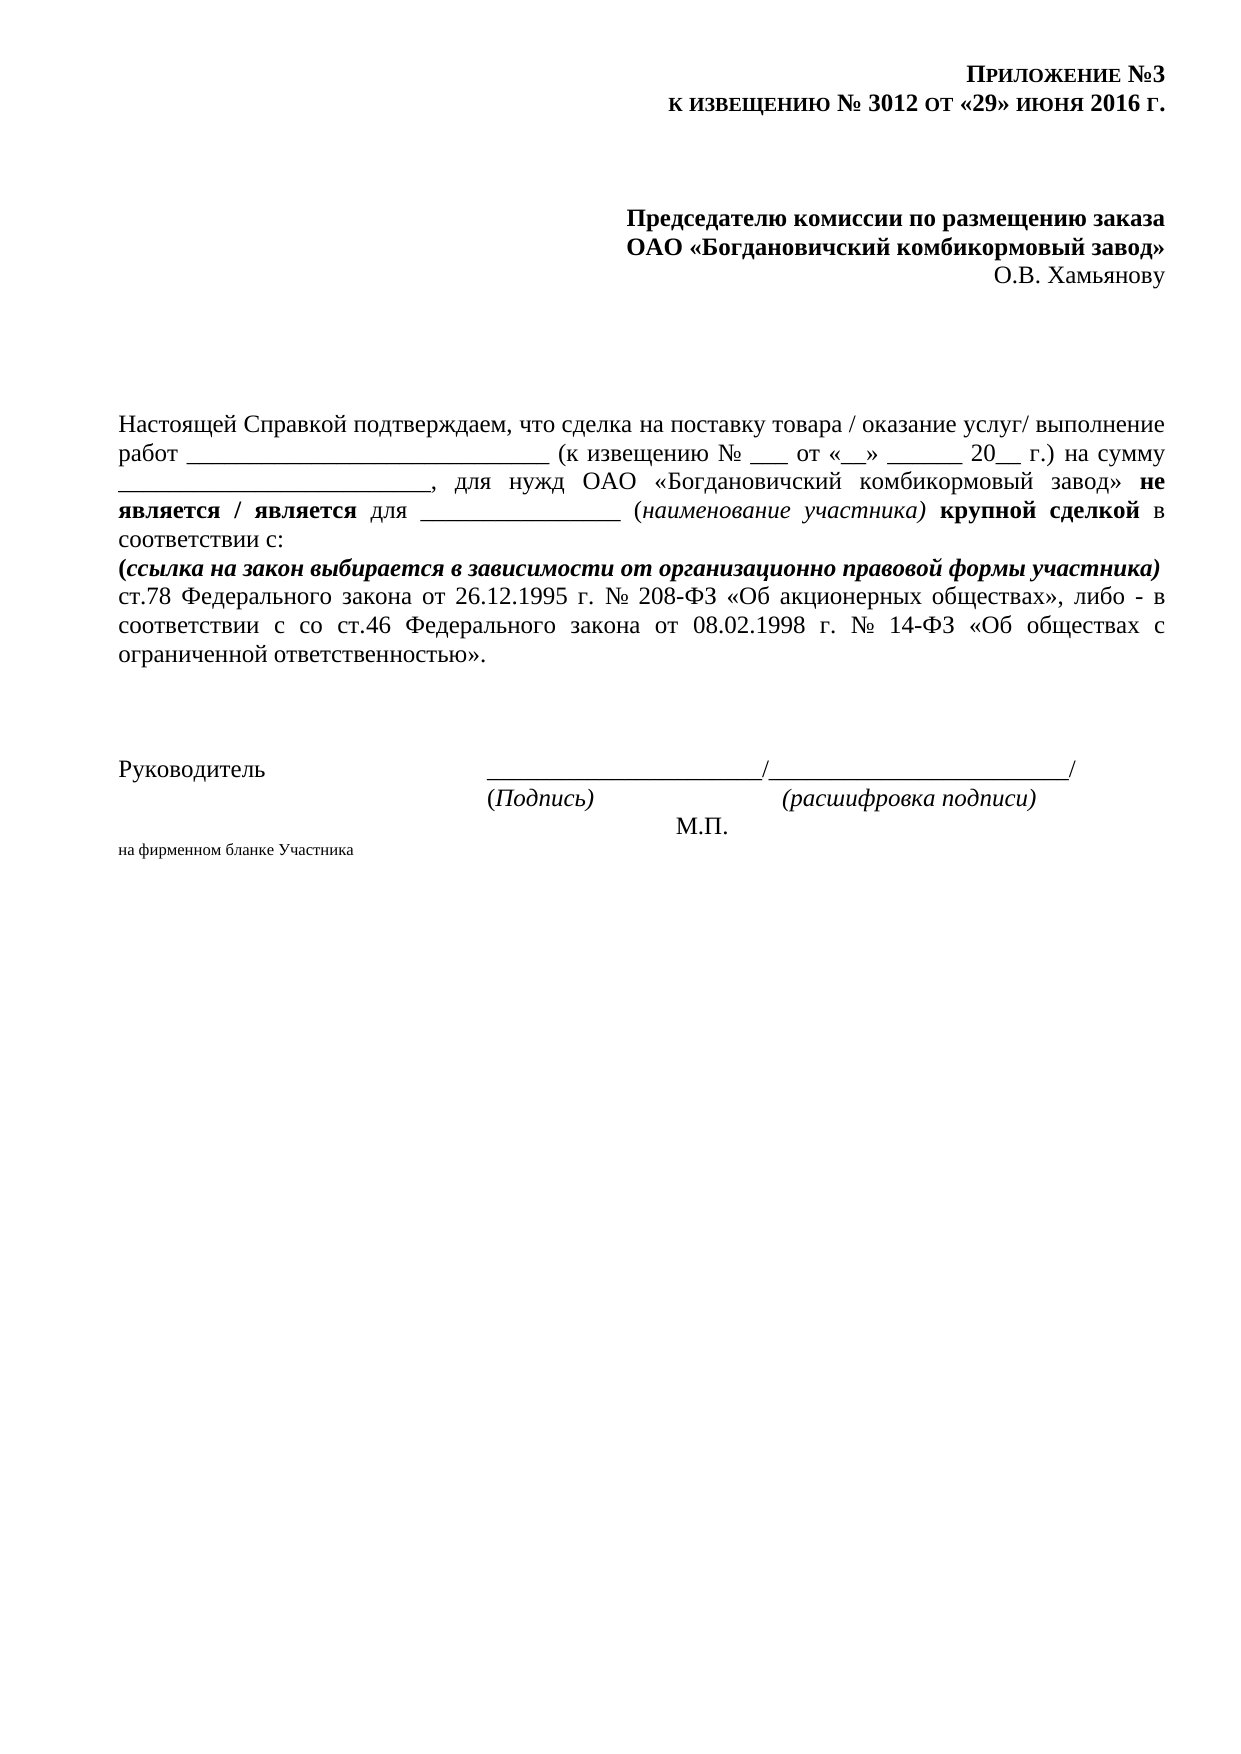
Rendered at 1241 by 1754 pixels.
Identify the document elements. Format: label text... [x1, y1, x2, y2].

text на фирменном бланке Участника [118, 840, 1165, 859]
text ОАО «Богдановичский комбикормовый завод» [118, 232, 1165, 260]
text Председателю комиссии по размещению заказа [118, 203, 1165, 232]
text М.П. [384, 811, 1165, 840]
text (ссылка на закон выбирается в зависимости от организационно правовой формы участника) [118, 553, 1165, 581]
text (Подпись) (расшифровка подписи) [236, 783, 1165, 811]
text ст.78 Федерального закона от 26.12.1995 г. № 208-ФЗ «Об акционерных обществах», либо - в соответствии с со ст.46 Федерального закона от 08.02.1998 г. № 14-ФЗ «Об обществах с ограниченной ответственностью». [118, 581, 1165, 668]
text Руководитель ______________________/________________________/ [118, 754, 1165, 783]
text О.В. Хамьянову [118, 260, 1165, 289]
text Настоящей Справкой подтверждаем, что сделка на поставку товара / оказание услуг/ выполнение работ _____________________________ (к извещению № ___ от «__» ______ 20__ г.) на сумму _________________________, для нужд ОАО «Богдановичский комбикормовый завод» не является / является для ________________ (наименование участника) крупной сделкой в соответствии с: [118, 409, 1165, 553]
